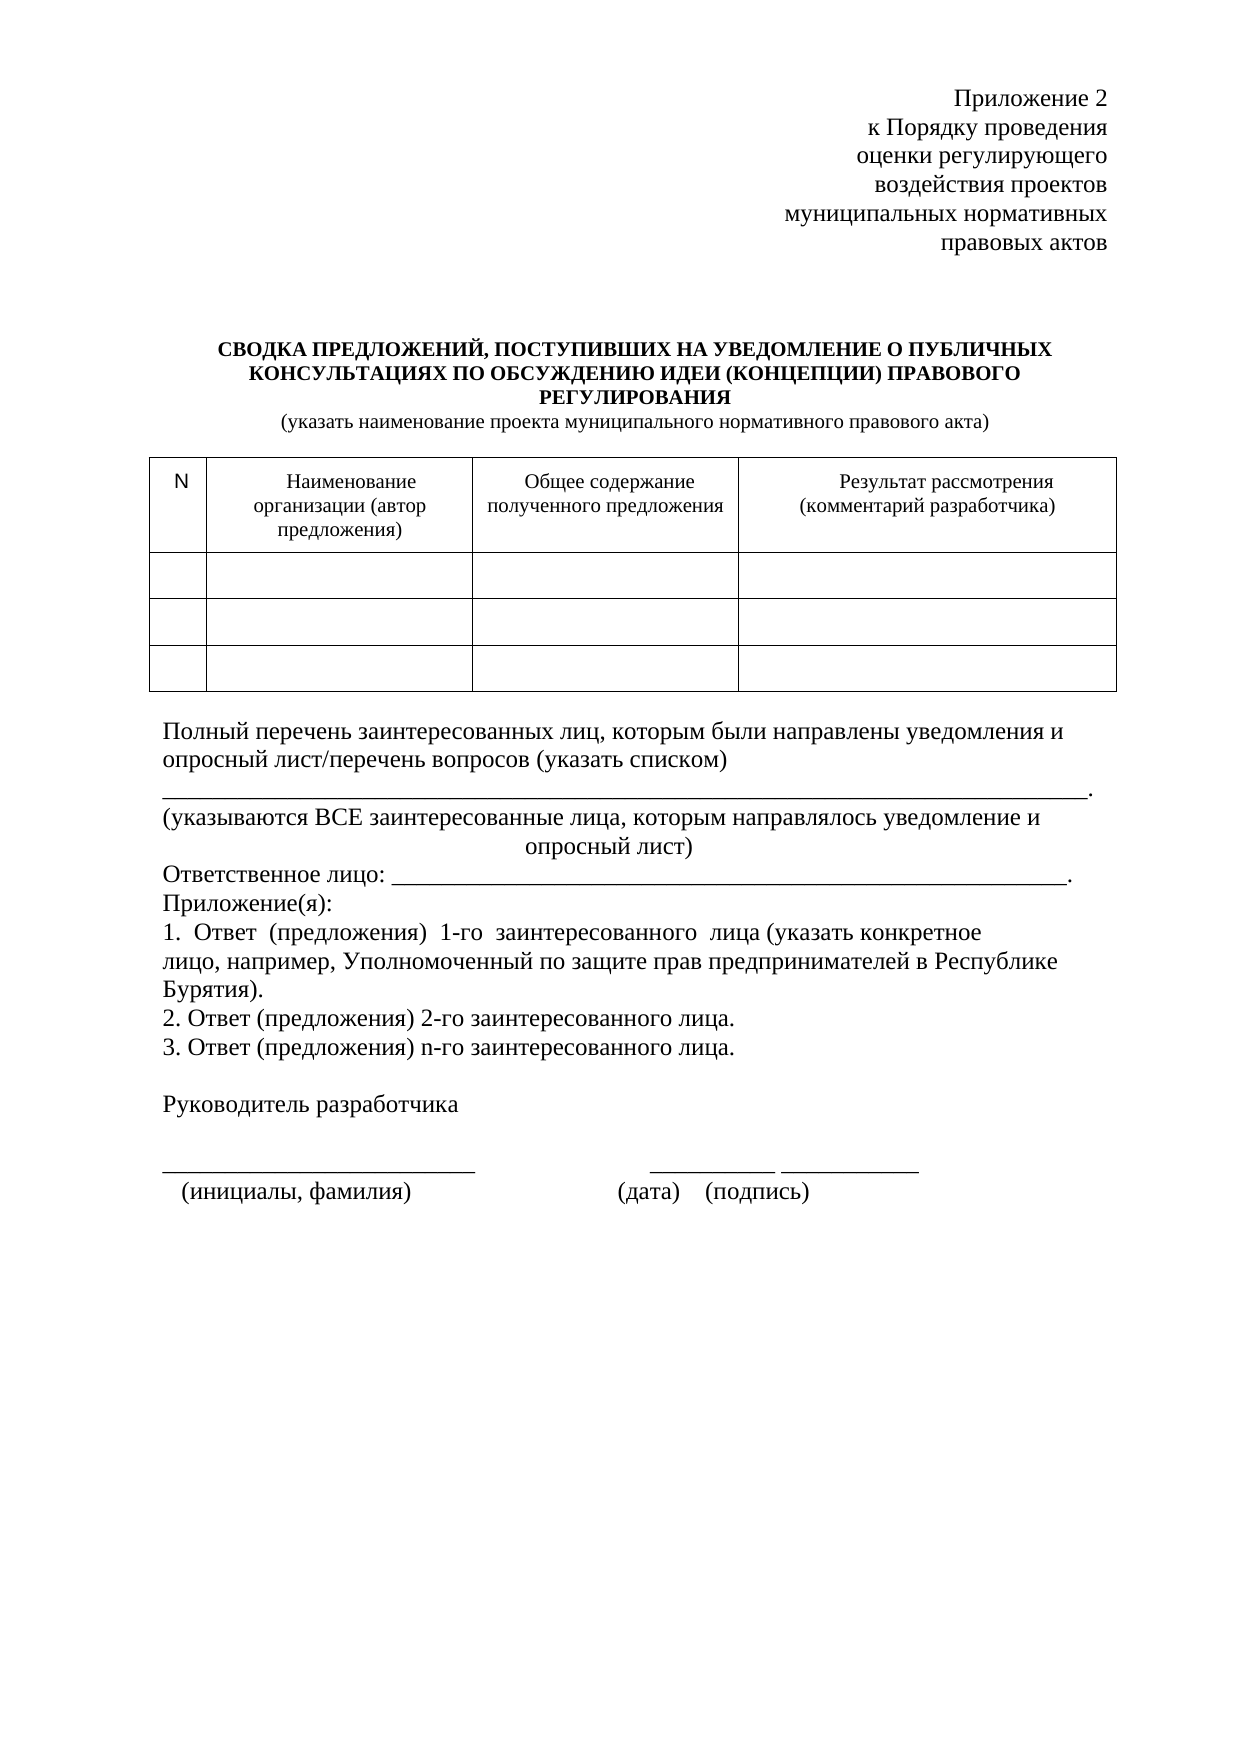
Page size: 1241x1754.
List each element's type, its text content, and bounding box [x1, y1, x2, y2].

text правовых актов [162, 227, 1107, 256]
title РЕГУЛИРОВАНИЯ [162, 385, 1107, 409]
text _________________________ __________ ___________ [162, 1147, 1107, 1176]
text Полный перечень заинтересованных лиц, которым были направлены уведомления и [162, 716, 1107, 744]
text Руководитель разработчика [162, 1089, 1107, 1118]
table_cell [207, 553, 472, 598]
table_header Наименование организации (автор предложения) [207, 458, 472, 552]
table_cell [150, 553, 206, 598]
text (инициалы, фамилия) (дата) (подпись) [162, 1176, 1107, 1204]
table_cell [739, 553, 1116, 598]
table_cell [473, 553, 738, 598]
text __________________________________________________________________________. [162, 773, 1107, 802]
table_cell [473, 646, 738, 691]
title СВОДКА ПРЕДЛОЖЕНИЙ, ПОСТУПИВШИХ НА УВЕДОМЛЕНИЕ О ПУБЛИЧНЫХ [162, 337, 1107, 361]
table_header Результат рассмотрения (комментарий разработчика) [739, 458, 1116, 552]
text Бурятия). [162, 974, 1107, 1003]
title (указать наименование проекта муниципального нормативного правового акта) [162, 409, 1107, 433]
title КОНСУЛЬТАЦИЯХ ПО ОБСУЖДЕНИЮ ИДЕИ (КОНЦЕПЦИИ) ПРАВОВОГО [162, 361, 1107, 385]
table_cell [739, 646, 1116, 691]
text (указываются ВСЕ заинтересованные лица, которым направлялось уведомление и [162, 802, 1107, 831]
table_cell [473, 599, 738, 644]
text лицо, например, Уполномоченный по защите прав предпринимателей в Республике [162, 946, 1107, 974]
text оценки регулирующего [162, 141, 1107, 169]
text 2. Ответ (предложения) 2-го заинтересованного лица. [162, 1003, 1107, 1032]
table_cell [207, 646, 472, 691]
table_header Общее содержание полученного предложения [473, 458, 738, 552]
text к Порядку проведения [162, 112, 1107, 141]
text 3. Ответ (предложения) n-го заинтересованного лица. [162, 1032, 1107, 1061]
text Ответственное лицо: ______________________________________________________. [162, 859, 1107, 888]
text 1. Ответ (предложения) 1-го заинтересованного лица (указать конкретное [162, 917, 1107, 946]
table_header N [150, 458, 206, 552]
table_cell [739, 599, 1116, 644]
text опросный лист) [162, 831, 1107, 859]
table_cell [150, 646, 206, 691]
text опросный лист/перечень вопросов (указать списком) [162, 744, 1107, 773]
table_cell [150, 599, 206, 644]
table_cell [207, 599, 472, 644]
text муниципальных нормативных [162, 198, 1107, 227]
text воздействия проектов [162, 169, 1107, 198]
text Приложение(я): [162, 888, 1107, 917]
text Приложение 2 [162, 83, 1107, 112]
